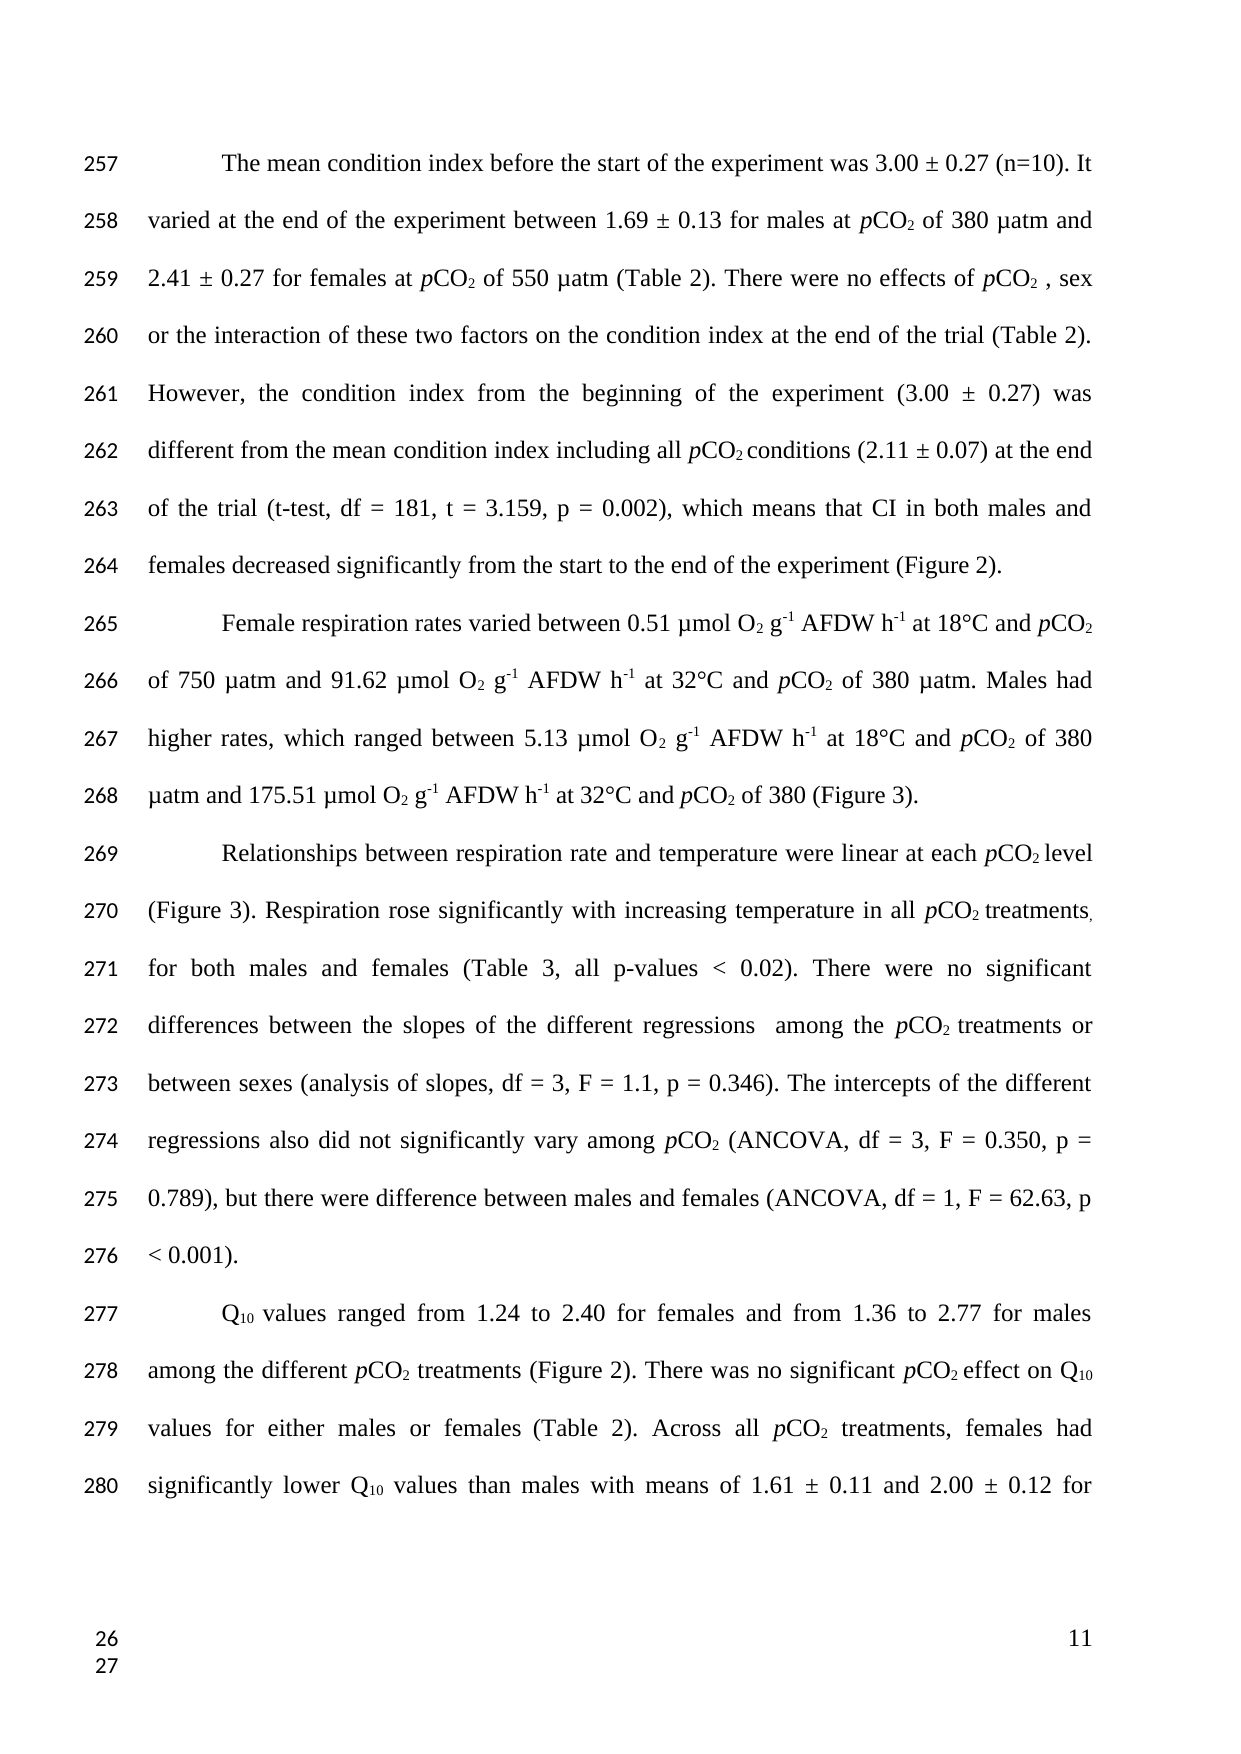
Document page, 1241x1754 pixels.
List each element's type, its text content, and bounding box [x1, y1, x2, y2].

text Female respiration rates varied between 0.51 µmol O2 g-1 AFDW h-1 at 18°C and pCO2 of 750 µatm and 91.62 µmol O2 g-1 AFDW h-1 at 32°C and pCO2 of 380 µatm. Males had higher rates, which ranged between 5.13 µmol O2 g-1 AFDW h-1 at 18°C and pCO2 of 380 µatm and 175.51 µmol O2 g-1 AFDW h-1 at 32°C and pCO2 of 380 (Figure 3). [148, 608, 1093, 809]
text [148, 1298, 1093, 1499]
text The mean condition index before the start of the experiment was 3.00 ± 0.27 (n=10). It varied at the end of the experiment between 1.69 ± 0.13 for males at pCO2 of 380 µatm and 2.41 ± 0.27 for females at pCO2 of 550 µatm (Table 2). There were no effects of pCO2 , sex or the interaction of these two factors on the condition index at the end of the trial (Table 2). However, the condition index from the beginning of the experiment (3.00 ± 0.27) was different from the mean condition index including all pCO2 conditions (2.11 ± 0.07) at the end of the trial (t-test, df = 181, t = 3.159, p = 0.002), which means that CI in both males and females decreased significantly from the start to the end of the experiment (Figure 2). [148, 148, 1093, 579]
text Relationships between respiration rate and temperature were linear at each pCO2 level (Figure 3). Respiration rose significantly with increasing temperature in all pCO2 treatments, for both males and females (Table 3, all p-values < 0.02). There were no significant differences between the slopes of the different regressions among the pCO2 treatments or between sexes (analysis of slopes, df = 3, F = 1.1, p = 0.346). The intercepts of the different regressions also did not significantly vary among pCO2 (ANCOVA, df = 3, F = 0.350, p = 0.789), but there were difference between males and females (ANCOVA, df = 1, F = 62.63, p < 0.001). [148, 838, 1093, 1269]
